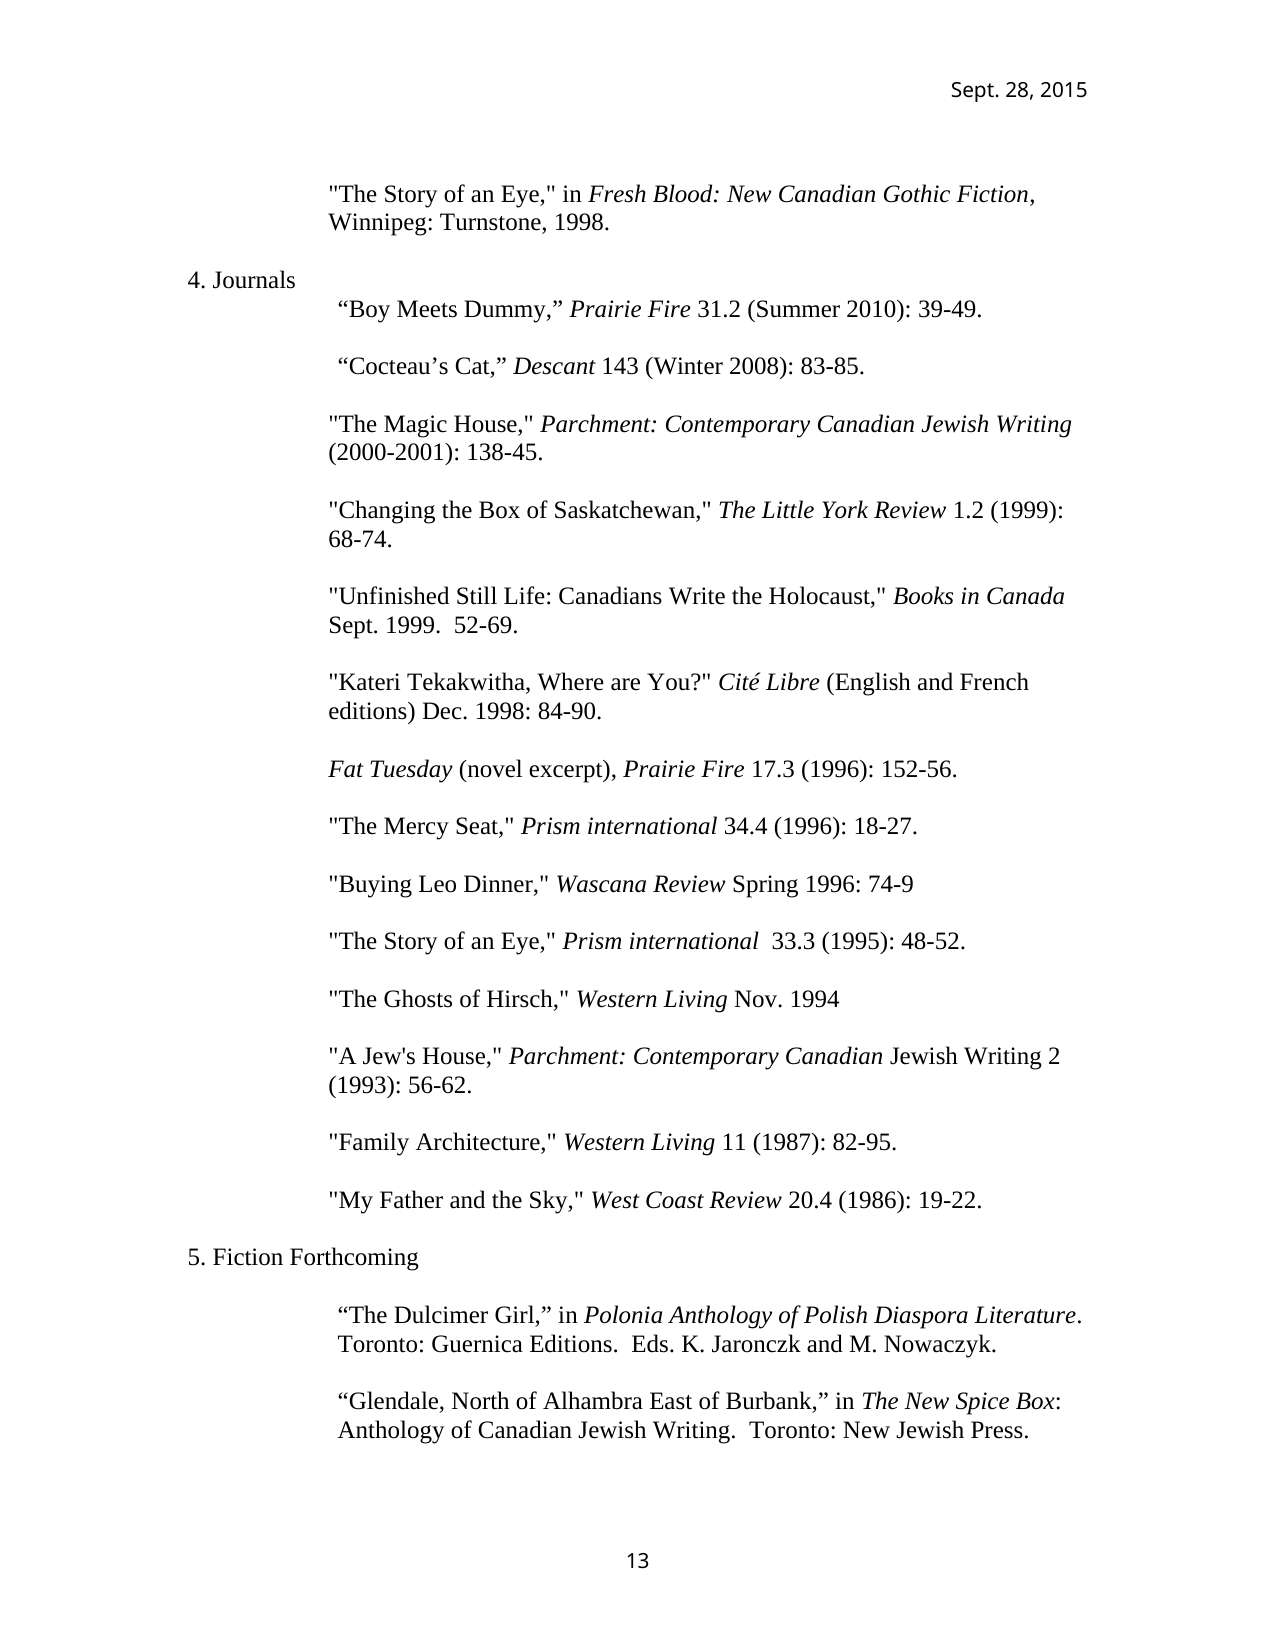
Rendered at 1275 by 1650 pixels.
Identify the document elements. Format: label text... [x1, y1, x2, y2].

text "Changing the Box of Saskatchewan," The Little York Review 1.2 (1999): 68-74. [328, 495, 1087, 552]
text “Glendale, North of Alhambra East of Burbank,” in The New Spice Box: Anthology of Canadian Jewish Writing. Toronto: New Jewish Press. [337, 1386, 1087, 1444]
text "The Magic House," Parchment: Contemporary Canadian Jewish Writing (2000-2001): 138-45. [328, 409, 1087, 466]
text "Buying Leo Dinner," Wascana Review Spring 1996: 74-9 [328, 869, 1087, 897]
text “Cocteau’s Cat,” Descant 143 (Winter 2008): 83-85. [187, 351, 1087, 380]
text "The Story of an Eye," in Fresh Blood: New Canadian Gothic Fiction, Winnipeg: Turnstone, 1998. [328, 179, 1087, 236]
text "The Ghosts of Hirsch," Western Living Nov. 1994 [328, 984, 1087, 1012]
text "My Father and the Sky," West Coast Review 20.4 (1986): 19-22. [328, 1185, 1087, 1214]
text 5. Fiction Forthcoming [187, 1242, 1087, 1271]
text "A Jew's House," Parchment: Contemporary Canadian Jewish Writing 2 (1993): 56-62. [328, 1041, 1087, 1099]
text "The Mercy Seat," Prism international 34.4 (1996): 18-27. [328, 811, 1087, 840]
text 4. Journals [187, 265, 1087, 294]
text “The Dulcimer Girl,” in Polonia Anthology of Polish Diaspora Literature. Toronto: Guernica Editions. Eds. K. Jaronczk and M. Nowaczyk. [337, 1300, 1087, 1357]
text "The Story of an Eye," Prism international 33.3 (1995): 48-52. [328, 926, 1087, 955]
text "Family Architecture," Western Living 11 (1987): 82-95. [253, 1127, 1087, 1156]
text "Kateri Tekakwitha, Where are You?" Cité Libre (English and French editions) Dec. 1998: 84-90. [328, 667, 1087, 725]
text Fat Tuesday (novel excerpt), Prairie Fire 17.3 (1996): 152-56. [187, 754, 1087, 782]
text “Boy Meets Dummy,” Prairie Fire 31.2 (Summer 2010): 39-49. [187, 294, 1087, 322]
text "Unfinished Still Life: Canadians Write the Holocaust," Books in Canada Sept. 1999. 52-69. [328, 581, 1087, 639]
